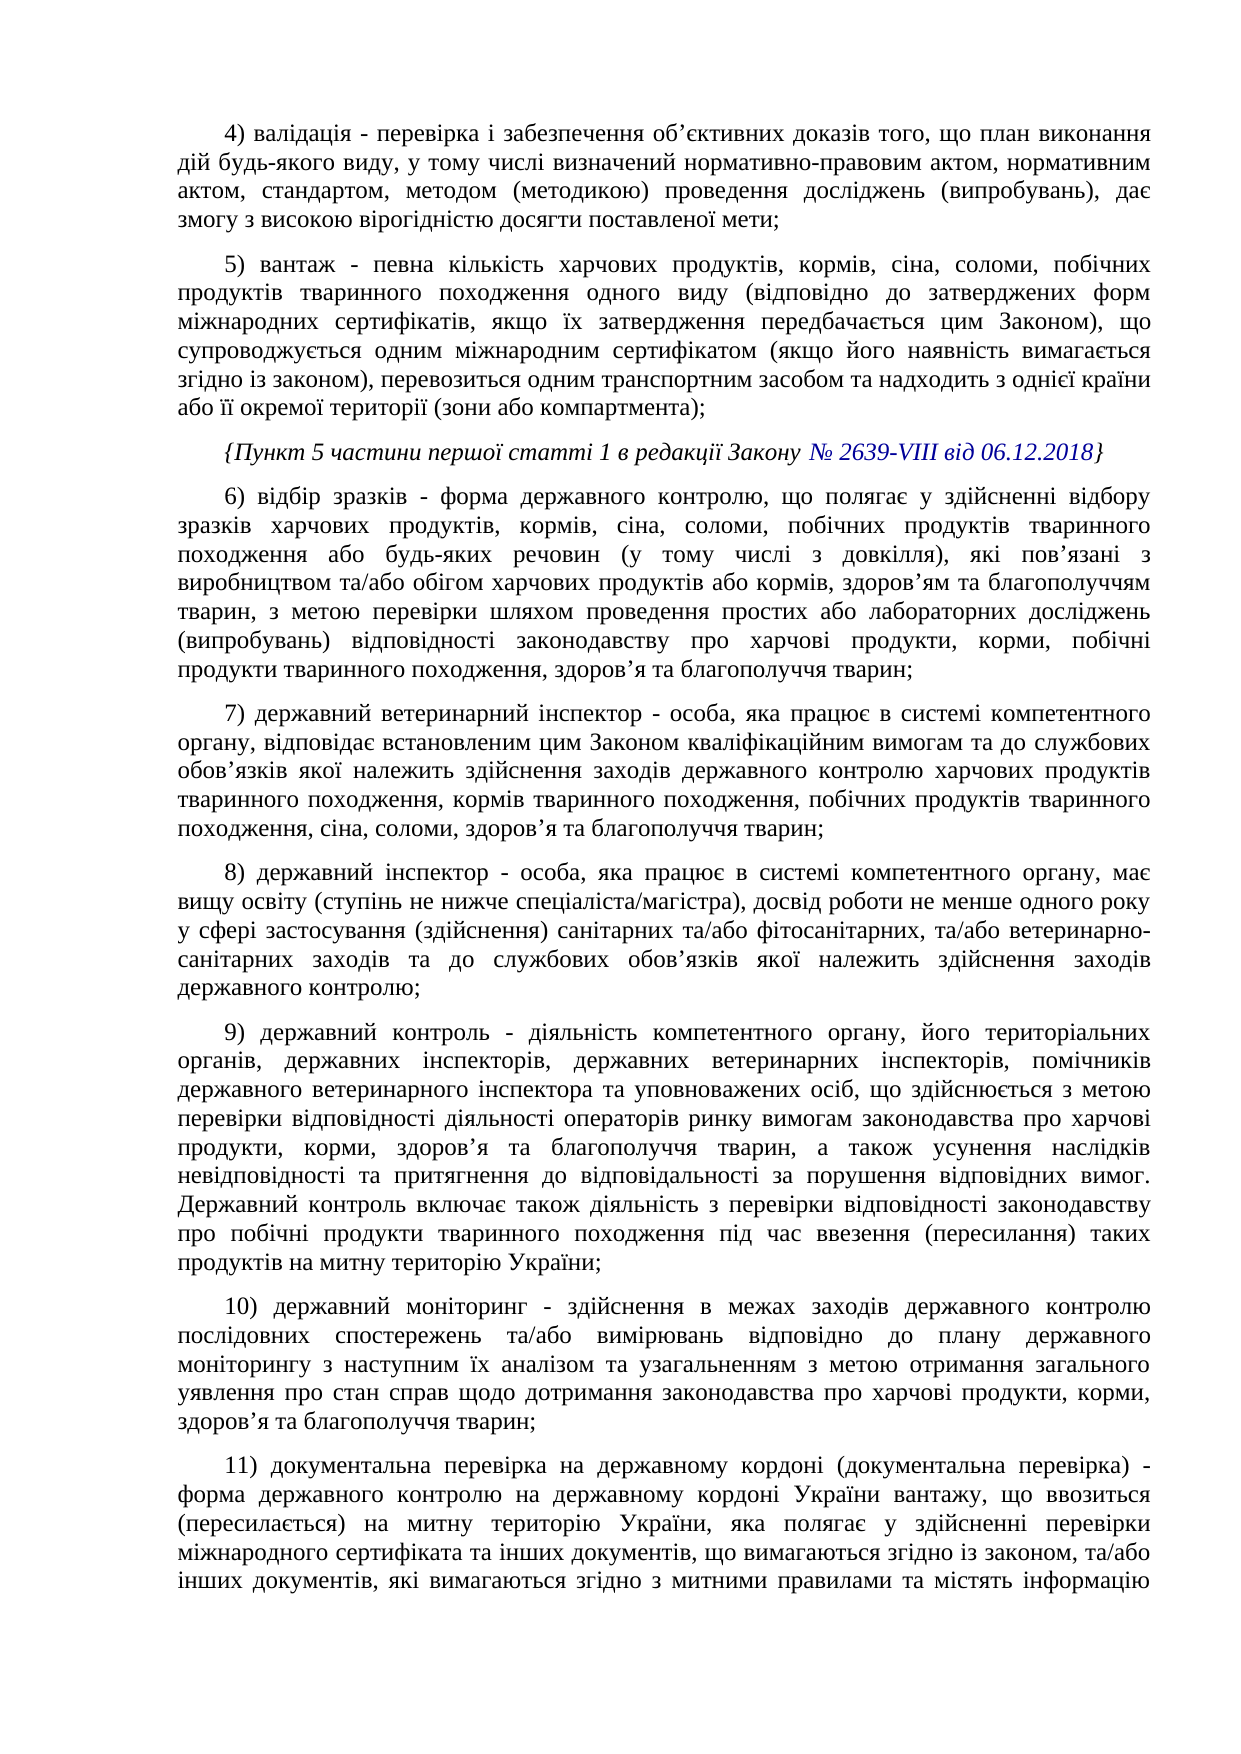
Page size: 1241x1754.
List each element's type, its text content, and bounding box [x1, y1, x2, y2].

text 9) державний контроль - діяльність компетентного органу, його територіальних органів, державних інспекторів, державних ветеринарних інспекторів, помічників державного ветеринарного інспектора та уповноважених осіб, що здійснюється з метою перевірки відповідності діяльності операторів ринку вимогам законодавства про харчові продукти, корми, здоров’я та благополуччя тварин, а також усунення наслідків невідповідності та притягнення до відповідальності за порушення відповідних вимог. Державний контроль включає також діяльність з перевірки відповідності законодавству про побічні продукти тваринного походження під час ввезення (пересилання) таких продуктів на митну територію України; [177, 1017, 1152, 1276]
text 6) відбір зразків - форма державного контролю, що полягає у здійсненні відбору зразків харчових продуктів, кормів, сіна, соломи, побічних продуктів тваринного походження або будь-яких речовин (у тому числі з довкілля), які пов’язані з виробництвом та/або обігом харчових продуктів або кормів, здоров’ям та благополуччям тварин, з метою перевірки шляхом проведення простих або лабораторних досліджень (випробувань) відповідності законодавству про харчові продукти, корми, побічні продукти тваринного походження, здоров’я та благополуччя тварин; [177, 481, 1152, 682]
text {Пункт 5 частини першої статті 1 в редакції Закону № 2639-VIII від 06.12.2018} [177, 437, 1152, 466]
text 8) державний інспектор - особа, яка працює в системі компетентного органу, має вищу освіту (ступінь не нижче спеціаліста/магістра), досвід роботи не менше одного року у сфері застосування (здійснення) санітарних та/або фітосанітарних, та/або ветеринарно-санітарних заходів та до службових обов’язків якої належить здійснення заходів державного контролю; [177, 857, 1152, 1001]
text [177, 1451, 1152, 1594]
text 7) державний ветеринарний інспектор - особа, яка працює в системі компетентного органу, відповідає встановленим цим Законом кваліфікаційним вимогам та до службових обов’язків якої належить здійснення заходів державного контролю харчових продуктів тваринного походження, кормів тваринного походження, побічних продуктів тваринного походження, сіна, соломи, здоров’я та благополуччя тварин; [177, 698, 1152, 842]
text 10) державний моніторинг - здійснення в межах заходів державного контролю послідовних спостережень та/або вимірювань відповідно до плану державного моніторингу з наступним їх аналізом та узагальненням з метою отримання загального уявлення про стан справ щодо дотримання законодавства про харчові продукти, корми, здоров’я та благополуччя тварин; [177, 1291, 1152, 1435]
text 5) вантаж - певна кількість харчових продуктів, кормів, сіна, соломи, побічних продуктів тваринного походження одного виду (відповідно до затверджених форм міжнародних сертифікатів, якщо їх затвердження передбачається цим Законом), що супроводжується одним міжнародним сертифікатом (якщо його наявність вимагається згідно із законом), перевозиться одним транспортним засобом та надходить з однієї країни або її окремої території (зони або компартмента); [177, 249, 1152, 421]
text 4) валідація - перевірка і забезпечення об’єктивних доказів того, що план виконання дій будь-якого виду, у тому числі визначений нормативно-правовим актом, нормативним актом, стандартом, методом (методикою) проведення досліджень (випробувань), дає змогу з високою вірогідністю досягти поставленої мети; [177, 118, 1152, 233]
